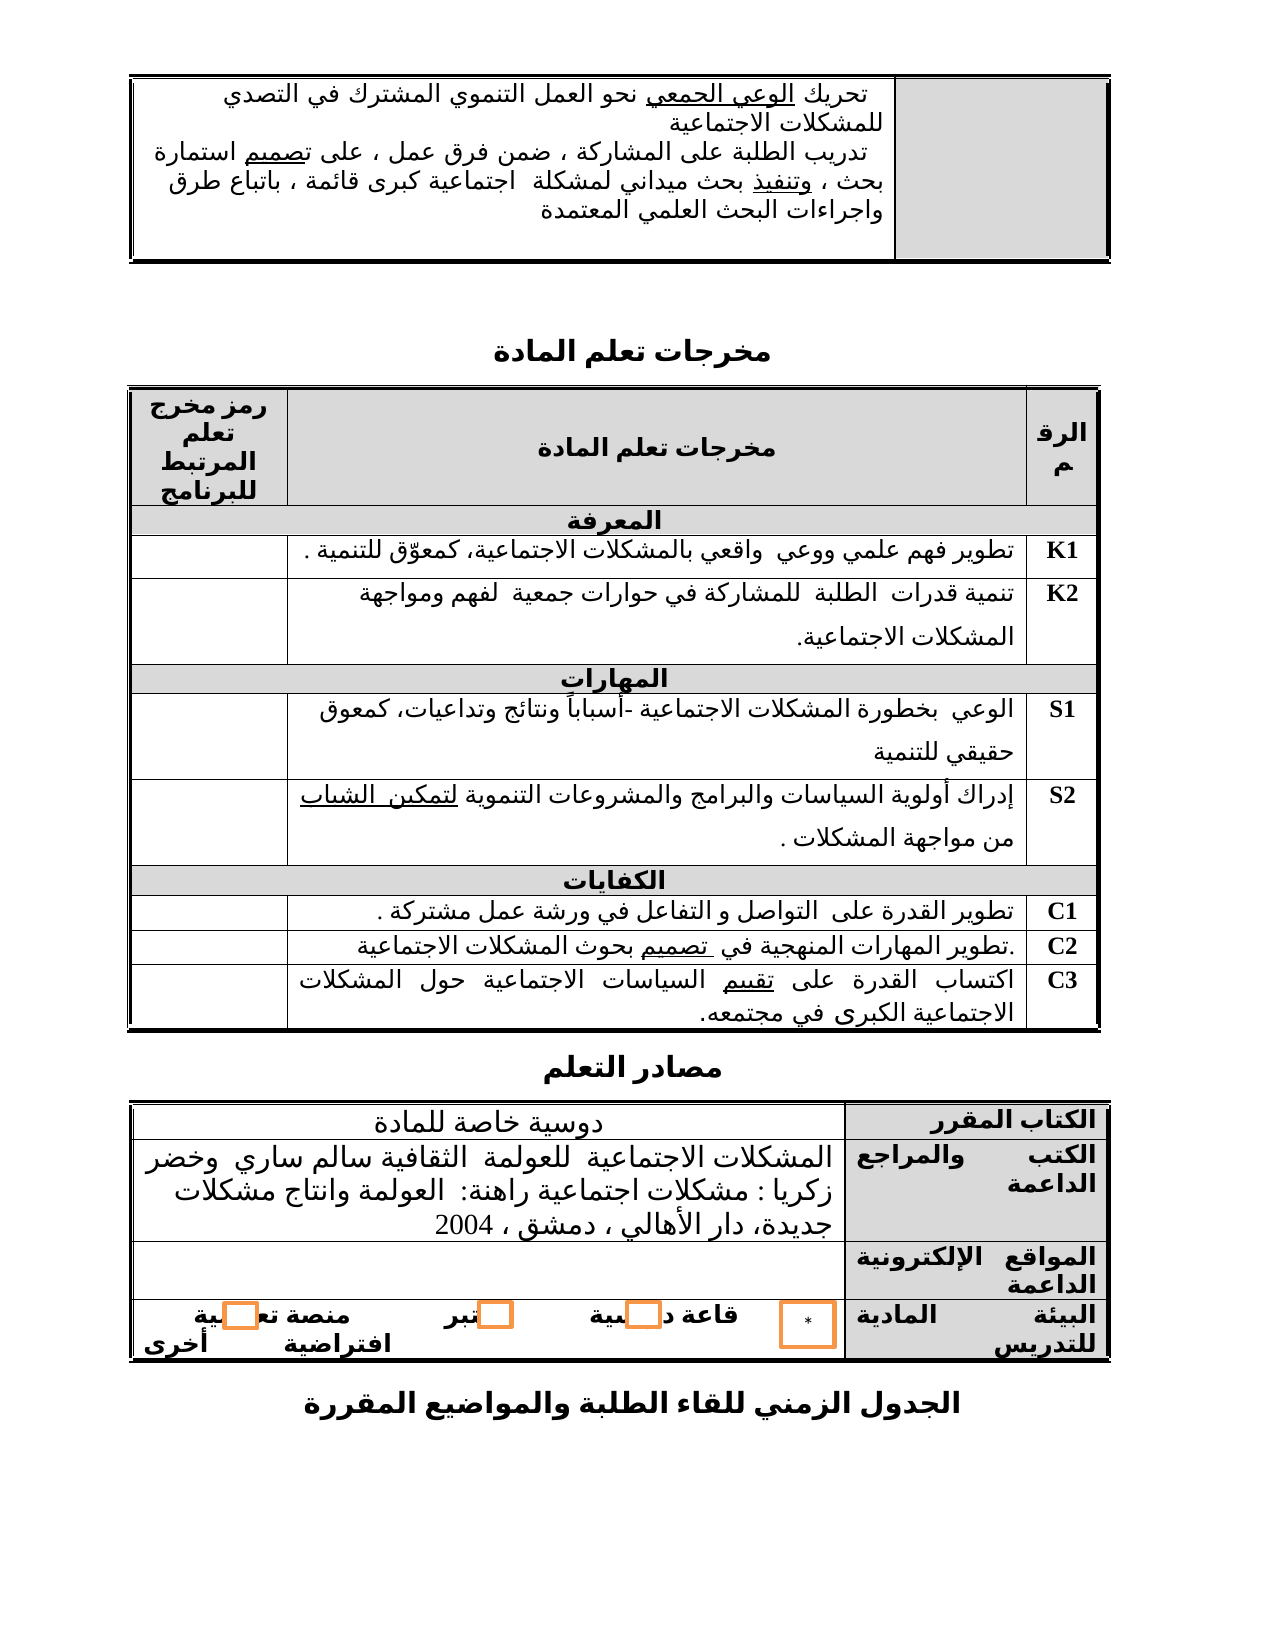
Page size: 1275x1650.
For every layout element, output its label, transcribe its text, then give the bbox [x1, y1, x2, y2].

table_cell [132, 536, 287, 577]
table_cell تطوير فهم علمي ووعي واقعي بالمشكلات الاجتماعية، كمعوّق للتنمية . [288, 536, 1026, 577]
table_cell K1 [1027, 536, 1096, 577]
table_cell [132, 896, 287, 930]
table_cell [132, 780, 287, 865]
table_cell [132, 579, 287, 663]
table_cell الكفايات [132, 866, 1096, 895]
table_cell [134, 1242, 844, 1299]
table_cell C3 [1027, 965, 1098, 1028]
table_cell الكتب والمراجع الداعمة [846, 1140, 1106, 1241]
table_cell قاعة دراسية مختبر منصة تعليمية افتراضية أخرى [132, 1300, 844, 1358]
table_header دوسية خاصة للمادة [131, 1103, 844, 1139]
table_cell تنمية قدرات الطلبة للمشاركة في حوارات جمعية لفهم ومواجهة المشكلات الاجتماعية. [288, 579, 1026, 663]
table_cell [132, 931, 287, 964]
table_cell K2 [1027, 579, 1096, 663]
table_header رمز مخرج تعلم المرتبط للبرنامج [129, 390, 287, 505]
table_cell S1 [1027, 694, 1096, 779]
table_cell المهارات [132, 665, 1096, 693]
table_cell [132, 694, 287, 779]
table_header الرقم [1027, 386, 1099, 505]
table_cell إدراك أولوية السياسات والبرامج والمشروعات التنموية لتمكين الشباب من مواجهة المشكلات . [288, 780, 1026, 865]
table_header وصف المادة [896, 79, 1108, 258]
text الجدول الزمني للقاء الطلبة والمواضيع المقررة [177, 1386, 1087, 1420]
table_header مخرجات تعلم المادة [288, 390, 1026, 505]
table_cell المواقع الإلكترونية الداعمة [846, 1242, 1106, 1299]
table_cell C2 [1027, 931, 1096, 964]
text مخرجات تعلم المادة [177, 334, 1087, 368]
table_cell تطوير القدرة على التواصل و التفاعل في ورشة عمل مشتركة . [288, 896, 1026, 930]
table_cell المشكلات الاجتماعية للعولمة الثقافية سالم ساري وخضر زكريا : مشكلات اجتماعية راهنة: العولمة وانتاج مشكلات جديدة، دار الأهالي ، دمشق ، 2004 [134, 1140, 844, 1241]
table_cell اكتساب القدرة على تقييم السياسات الاجتماعية حول المشكلات الاجتماعية الكبرى في مجتمعه. [288, 965, 1026, 1028]
table_cell الوعي بخطورة المشكلات الاجتماعية -أسباباً ونتائج وتداعيات، كمعوق حقيقي للتنمية [288, 694, 1026, 779]
table_cell المعرفة [132, 506, 1096, 534]
table_cell S2 [1027, 780, 1096, 865]
table_cell تطوير المهارات المنهجية في تصميم بحوث المشكلات الاجتماعية. [288, 931, 1026, 964]
table_cell C1 [1027, 896, 1096, 930]
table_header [131, 77, 894, 258]
text مصادر التعلم [177, 1050, 1087, 1083]
table_cell البيئة المادية للتدريس [846, 1300, 1108, 1358]
table_cell [129, 965, 287, 1028]
table_header الكتاب المقرر [846, 1105, 1108, 1139]
